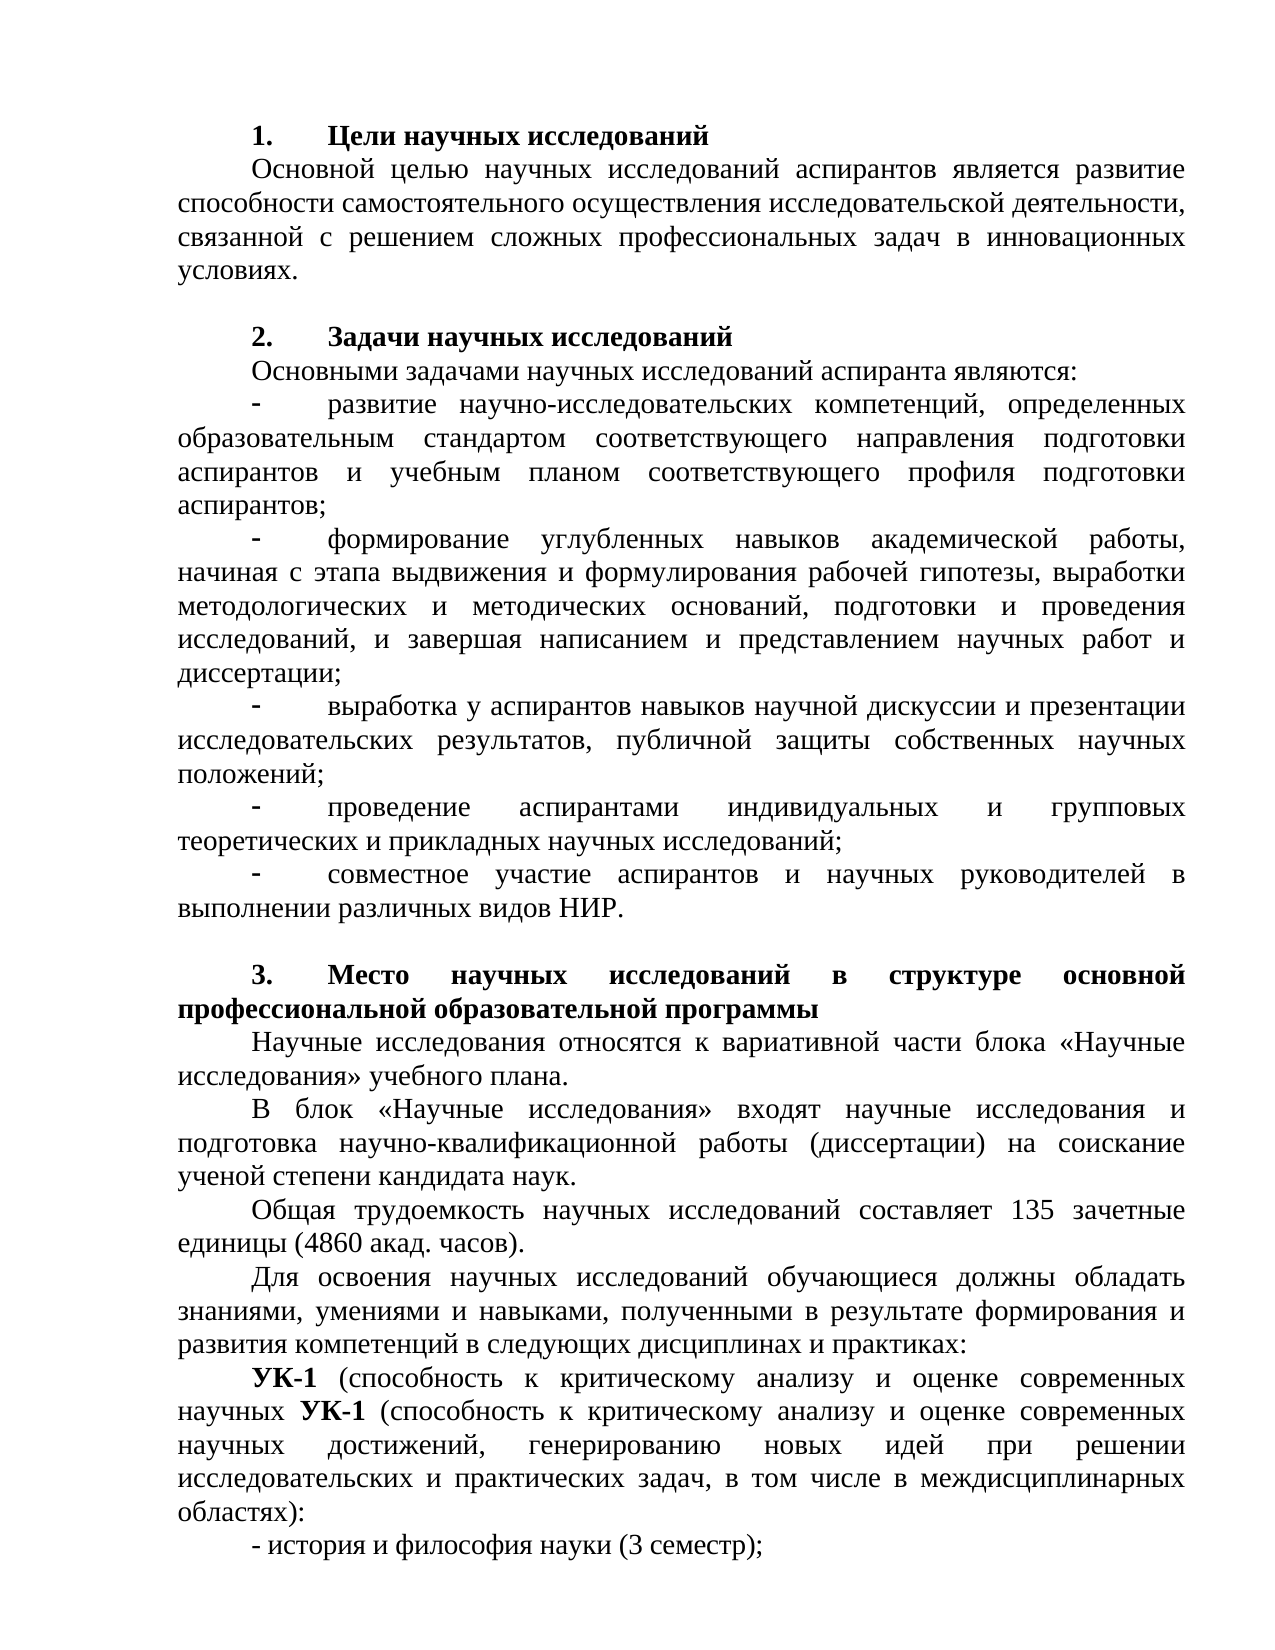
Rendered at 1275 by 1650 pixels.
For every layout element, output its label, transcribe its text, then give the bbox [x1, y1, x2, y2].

text В блок «Научные исследования» входят научные исследования и подготовка научно-квалификационной работы (диссертации) на соискание ученой степени кандидата наук. [177, 1091, 1186, 1192]
list Цели научных исследований [177, 118, 1186, 152]
list развитие научно-исследовательских компетенций, определенных образовательным стандартом соответствующего направления подготовки аспирантов и учебным планом соответствующего профиля подготовки аспирантов; [177, 386, 1186, 521]
text Основными задачами научных исследований аспиранта являются: [177, 353, 1186, 386]
list выработка у аспирантов навыков научной дискуссии и презентации исследовательских результатов, публичной защиты собственных научных положений; [177, 688, 1186, 789]
text Основной целью научных исследований аспирантов является развитие способности самостоятельного осуществления исследовательской деятельности, связанной с решением сложных профессиональных задач в инновационных условиях. [177, 152, 1186, 286]
list Место научных исследований в структуре основной профессиональной образовательной программы [177, 957, 1186, 1024]
text Общая трудоемкость научных исследований составляет 135 зачетные единицы (4860 акад. часов). [177, 1192, 1186, 1259]
text - история и философия науки (3 семестр); [177, 1527, 1186, 1561]
list совместное участие аспирантов и научных руководителей в выполнении различных видов НИР. [177, 856, 1186, 924]
text Для освоения научных исследований обучающиеся должны обладать знаниями, умениями и навыками, полученными в результате формирования и развития компетенций в следующих дисциплинах и практиках: [177, 1259, 1186, 1360]
list формирование углубленных навыков академической работы, начиная с этапа выдвижения и формулирования рабочей гипотезы, выработки методологических и методических оснований, подготовки и проведения исследований, и завершая написанием и представлением научных работ и диссертации; [177, 521, 1186, 688]
list Задачи научных исследований [177, 319, 1186, 353]
list проведение аспирантами индивидуальных и групповых теоретических и прикладных научных исследований; [177, 789, 1186, 856]
text Научные исследования относятся к вариативной части блока «Научные исследования» учебного плана. [177, 1024, 1186, 1091]
text УК-1 (способность к критическому анализу и оценке современных научных УК-1 (способность к критическому анализу и оценке современных научных достижений, генерированию новых идей при решении исследовательских и практических задач, в том числе в междисциплинарных областях): [177, 1360, 1186, 1527]
